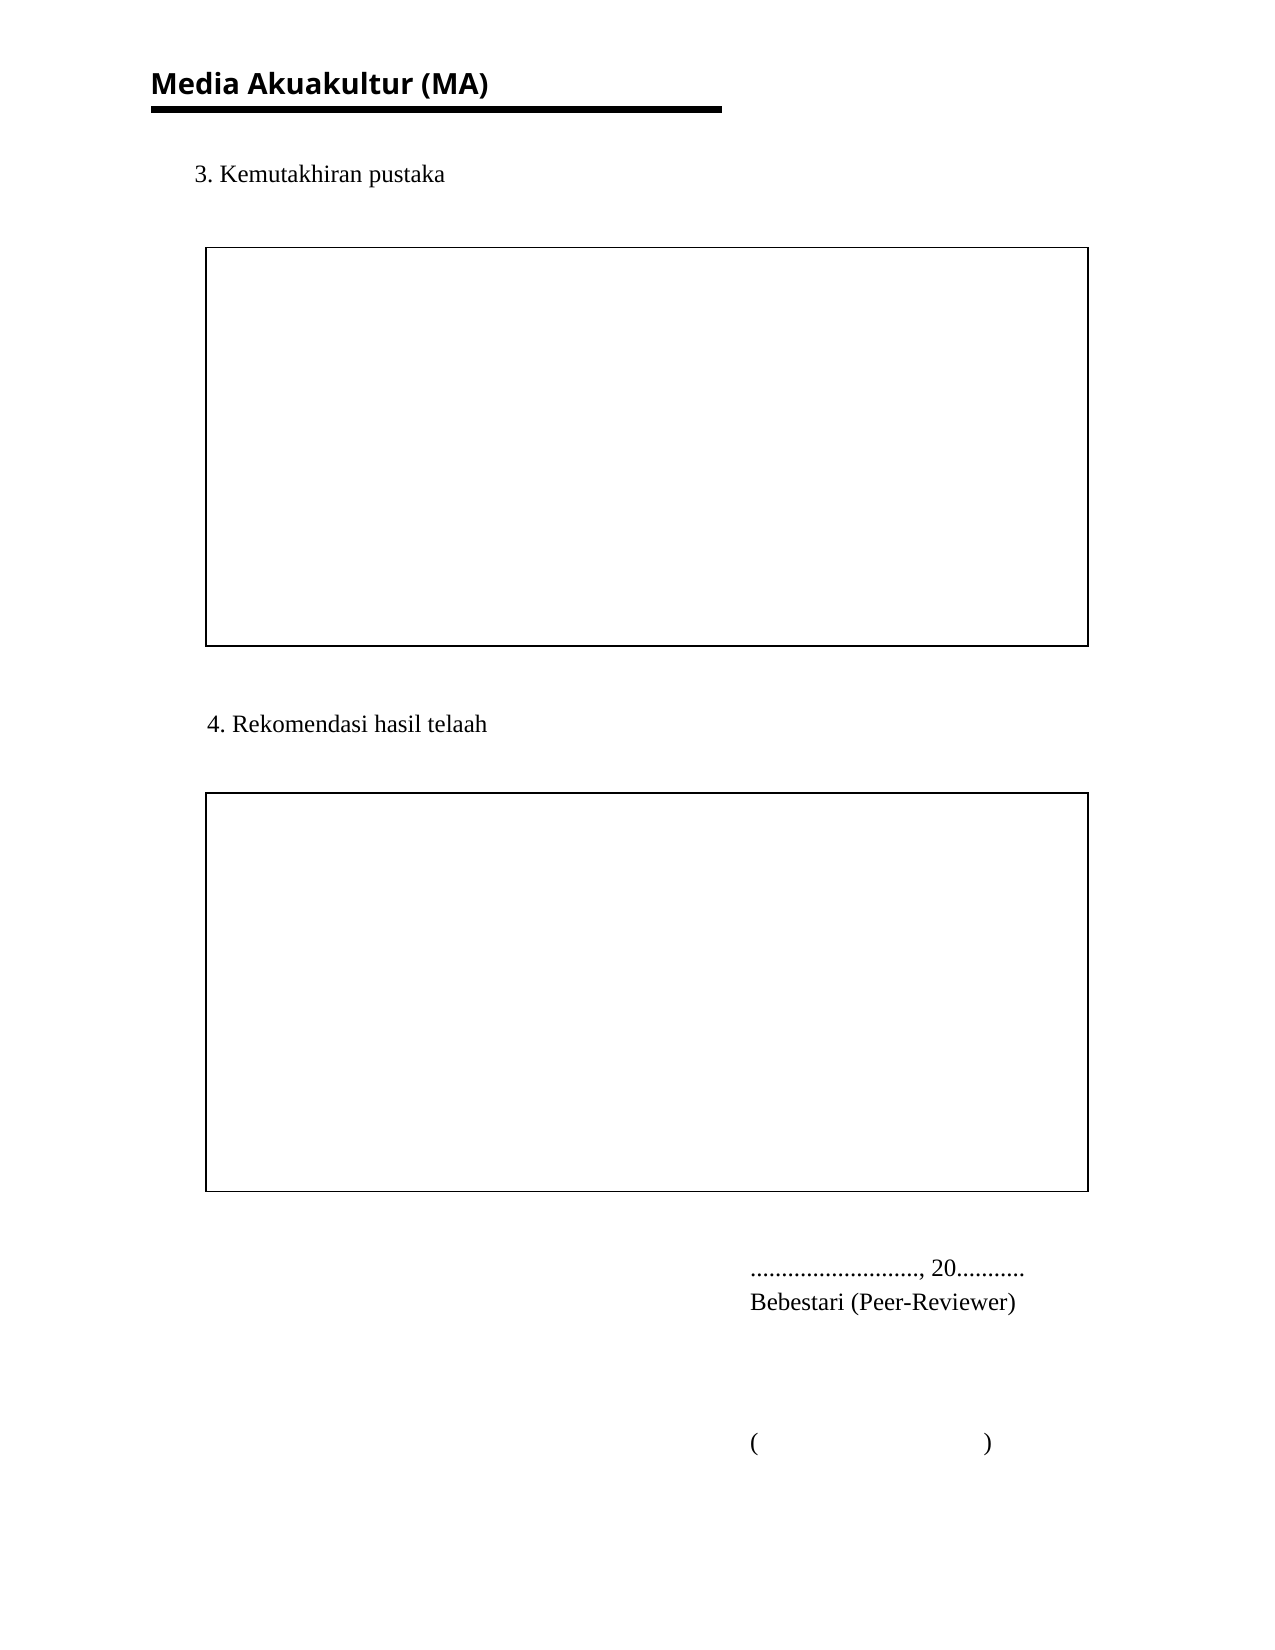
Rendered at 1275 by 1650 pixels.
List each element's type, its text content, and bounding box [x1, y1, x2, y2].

text ..........................., 20........... [675, 1253, 1125, 1282]
text 3. Kemutakhiran pustaka [150, 159, 1125, 188]
text Bebestari (Peer-Reviewer) [150, 1287, 1125, 1315]
text 4. Rekomendasi hasil telaah [150, 709, 1125, 737]
text ( ) [675, 1427, 1125, 1456]
